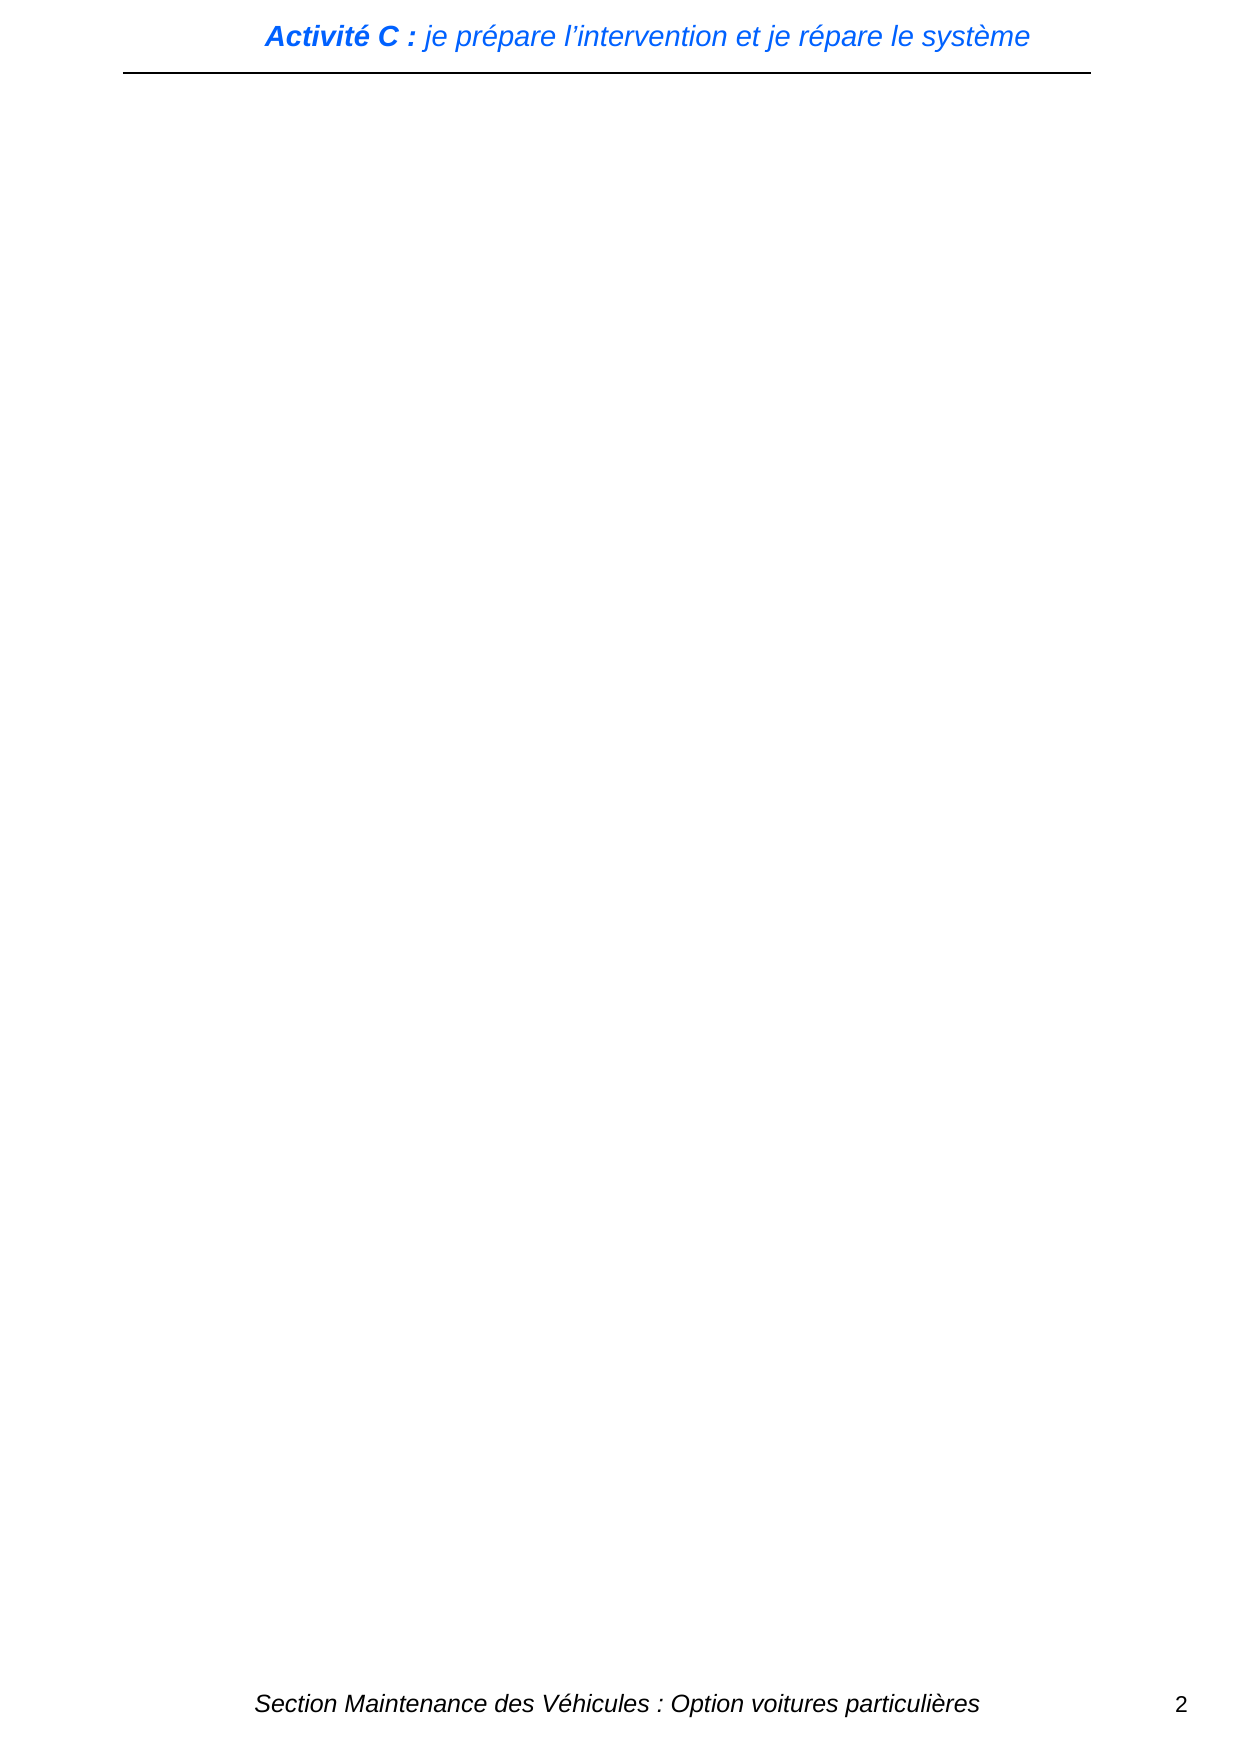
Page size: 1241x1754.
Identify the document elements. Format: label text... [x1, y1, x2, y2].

text Activité C : je prépare l’intervention et je répare le système [264, 19, 1240, 52]
